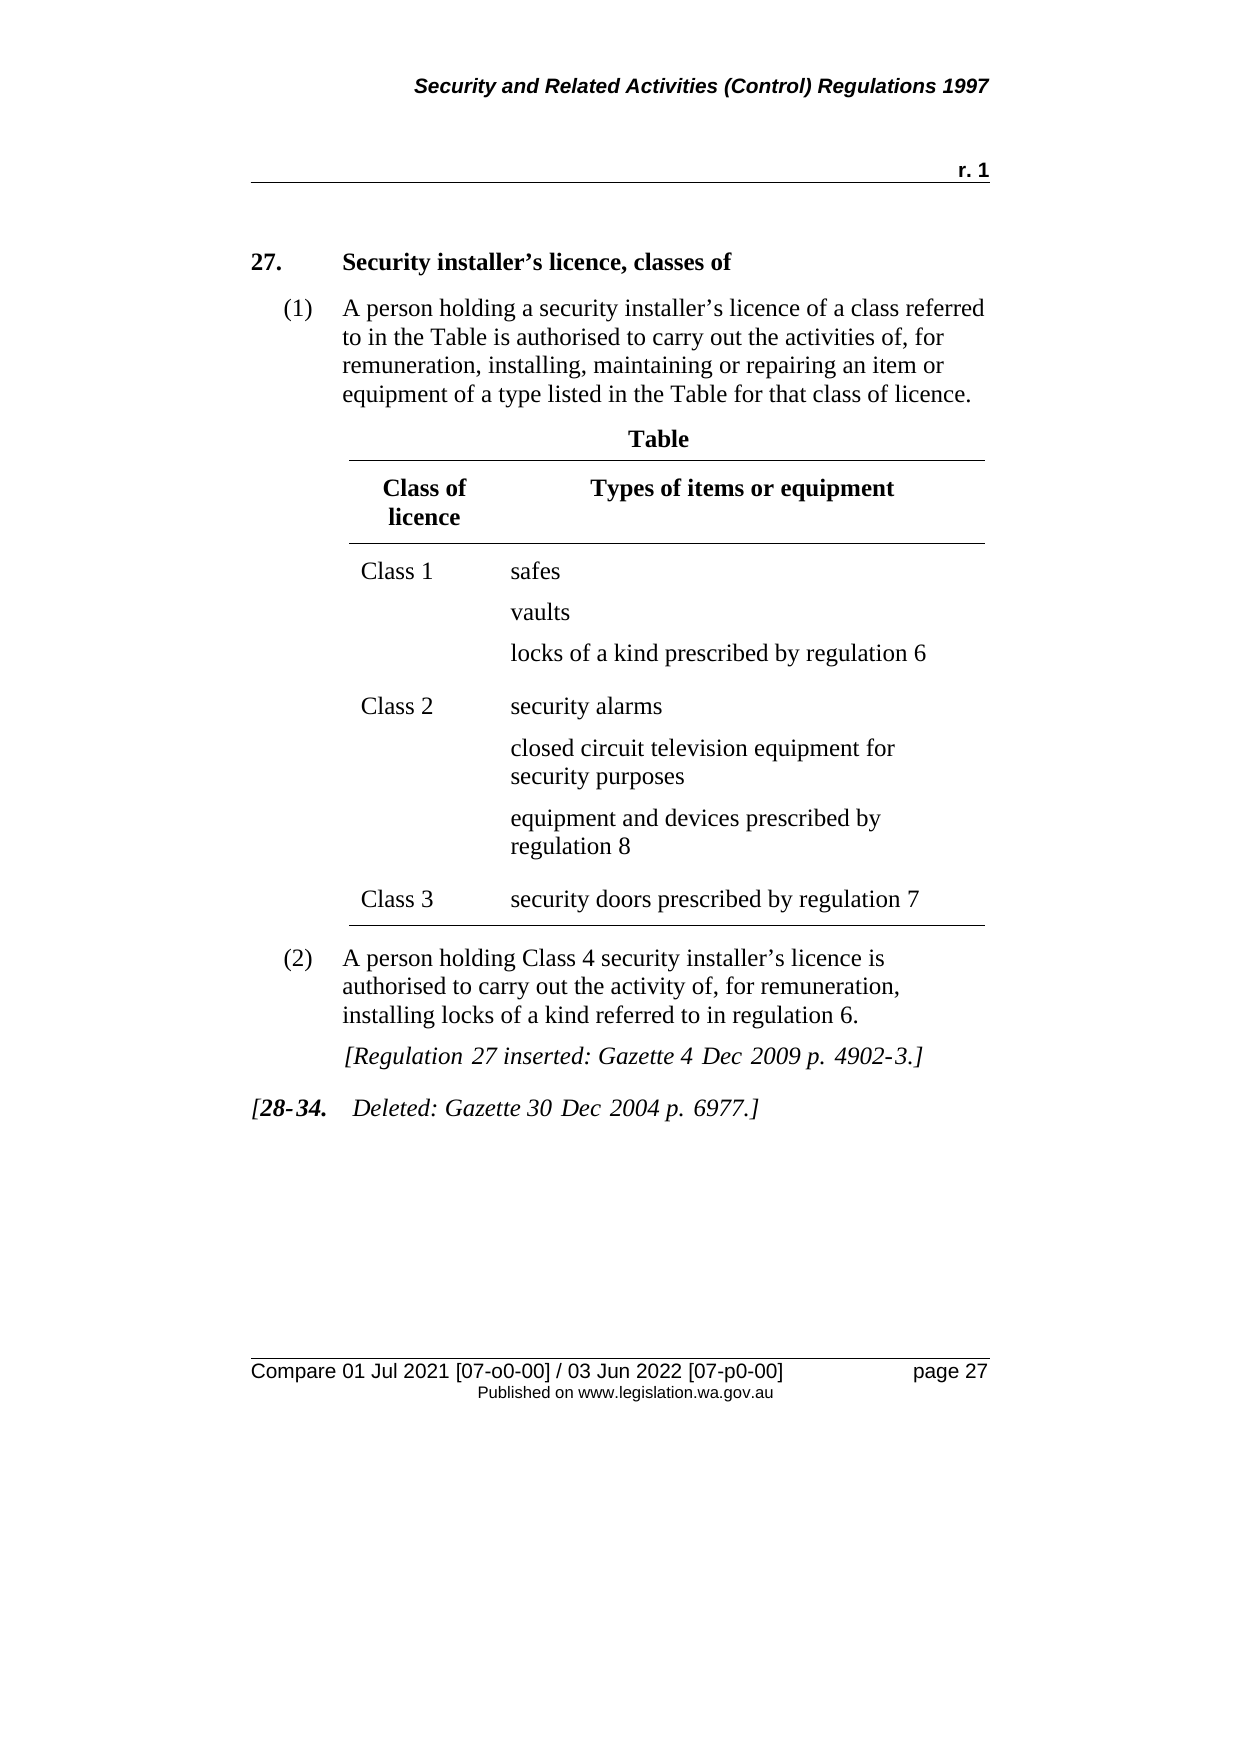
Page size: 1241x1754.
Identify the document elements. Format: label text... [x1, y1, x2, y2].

text [28-34. Deleted: Gazette 30 Dec 2004 p. 6977.] [251, 1093, 990, 1122]
subtitle 27. Security installer’s licence, classes of [251, 247, 990, 276]
text (2) A person holding Class 4 security installer’s licence is authorised to carry out the activity of, for remuneration, installing locks of a kind referred to in regulation 6. [251, 943, 990, 1029]
table_header Class of licence [349, 461, 499, 542]
table_cell safes vaults locks of a kind prescribed by regulation 6 [499, 544, 985, 679]
table_cell Class 3 [349, 872, 499, 925]
text [Regulation 27 inserted: Gazette 4 Dec 2009 p. 4902-3.] [251, 1041, 990, 1070]
table_cell Class 1 [349, 544, 499, 679]
table_cell security doors prescribed by regulation 7 [499, 872, 985, 925]
subtitle Table [342, 424, 975, 453]
table_cell security alarms closed circuit television equipment for security purposes equipment and devices prescribed by regulation 8 [499, 679, 985, 872]
text (1) A person holding a security installer’s licence of a class referred to in the Table is authorised to carry out the activities of, for remuneration, installing, maintaining or repairing an item or equipment of a type listed in the Table for that class of licence. [251, 293, 990, 408]
table_cell Class 2 [349, 679, 499, 872]
table_header Types of items or equipment [499, 461, 985, 542]
